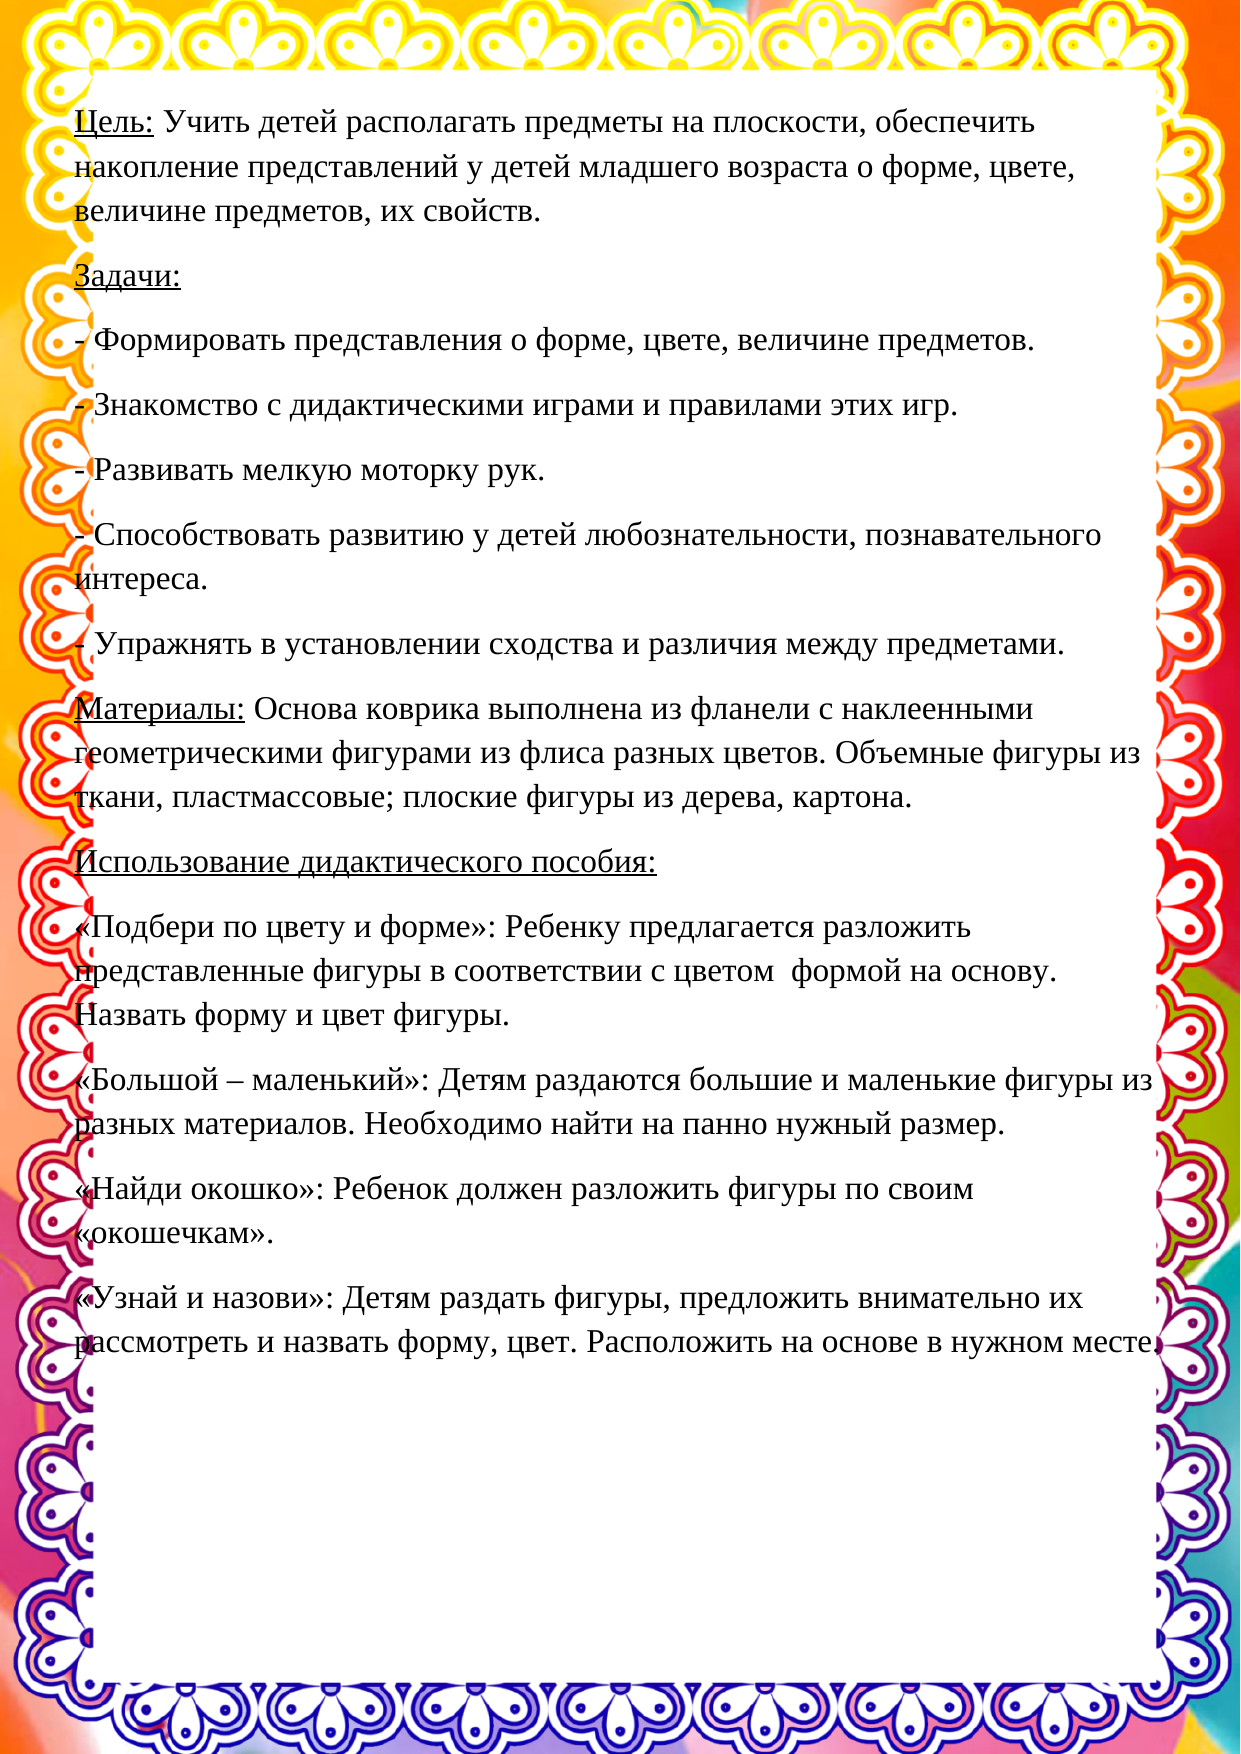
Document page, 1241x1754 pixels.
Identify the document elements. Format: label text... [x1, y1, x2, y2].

text Цель: Учить детей располагать предметы на плоскости, обеспечить накопление представлений у детей младшего возраста о форме, цвете, величине предметов, их свойств. [74, 102, 1165, 228]
text Материалы: Основа коврика выполнена из фланели с наклеенными геометрическими фигурами из флиса разных цветов. Объемные фигуры из ткани, пластмассовые; плоские фигуры из дерева, картона. [74, 688, 1165, 815]
text - Формировать представления о форме, цвете, величине предметов. [74, 320, 1165, 358]
text - Упражнять в установлении сходства и различия между предметами. [74, 623, 1165, 662]
text - Способствовать развитию у детей любознательности, познавательного интереса. [74, 514, 1165, 597]
text «Большой – маленький»: Детям раздаются большие и маленькие фигуры из разных материалов. Необходимо найти на панно нужный размер. [74, 1059, 1165, 1142]
text «Найди окошко»: Ребенок должен разложить фигуры по своим «окошечкам». [74, 1168, 1165, 1251]
text - Развивать мелкую моторку рук. [74, 449, 1165, 488]
text Задачи: [74, 255, 1165, 293]
picture [0, 0, 1241, 1754]
text «Узнай и назови»: Детям раздать фигуры, предложить внимательно их рассмотреть и назвать форму, цвет. Расположить на основе в нужном месте. [74, 1277, 1165, 1359]
text Использование дидактического пособия: [74, 841, 1165, 879]
text «Подбери по цвету и форме»: Ребенку предлагается разложить представленные фигуры в соответствии с цветом формой на основу. Назвать форму и цвет фигуры. [74, 906, 1165, 1033]
text - Знакомство с дидактическими играми и правилами этих игр. [74, 384, 1165, 423]
